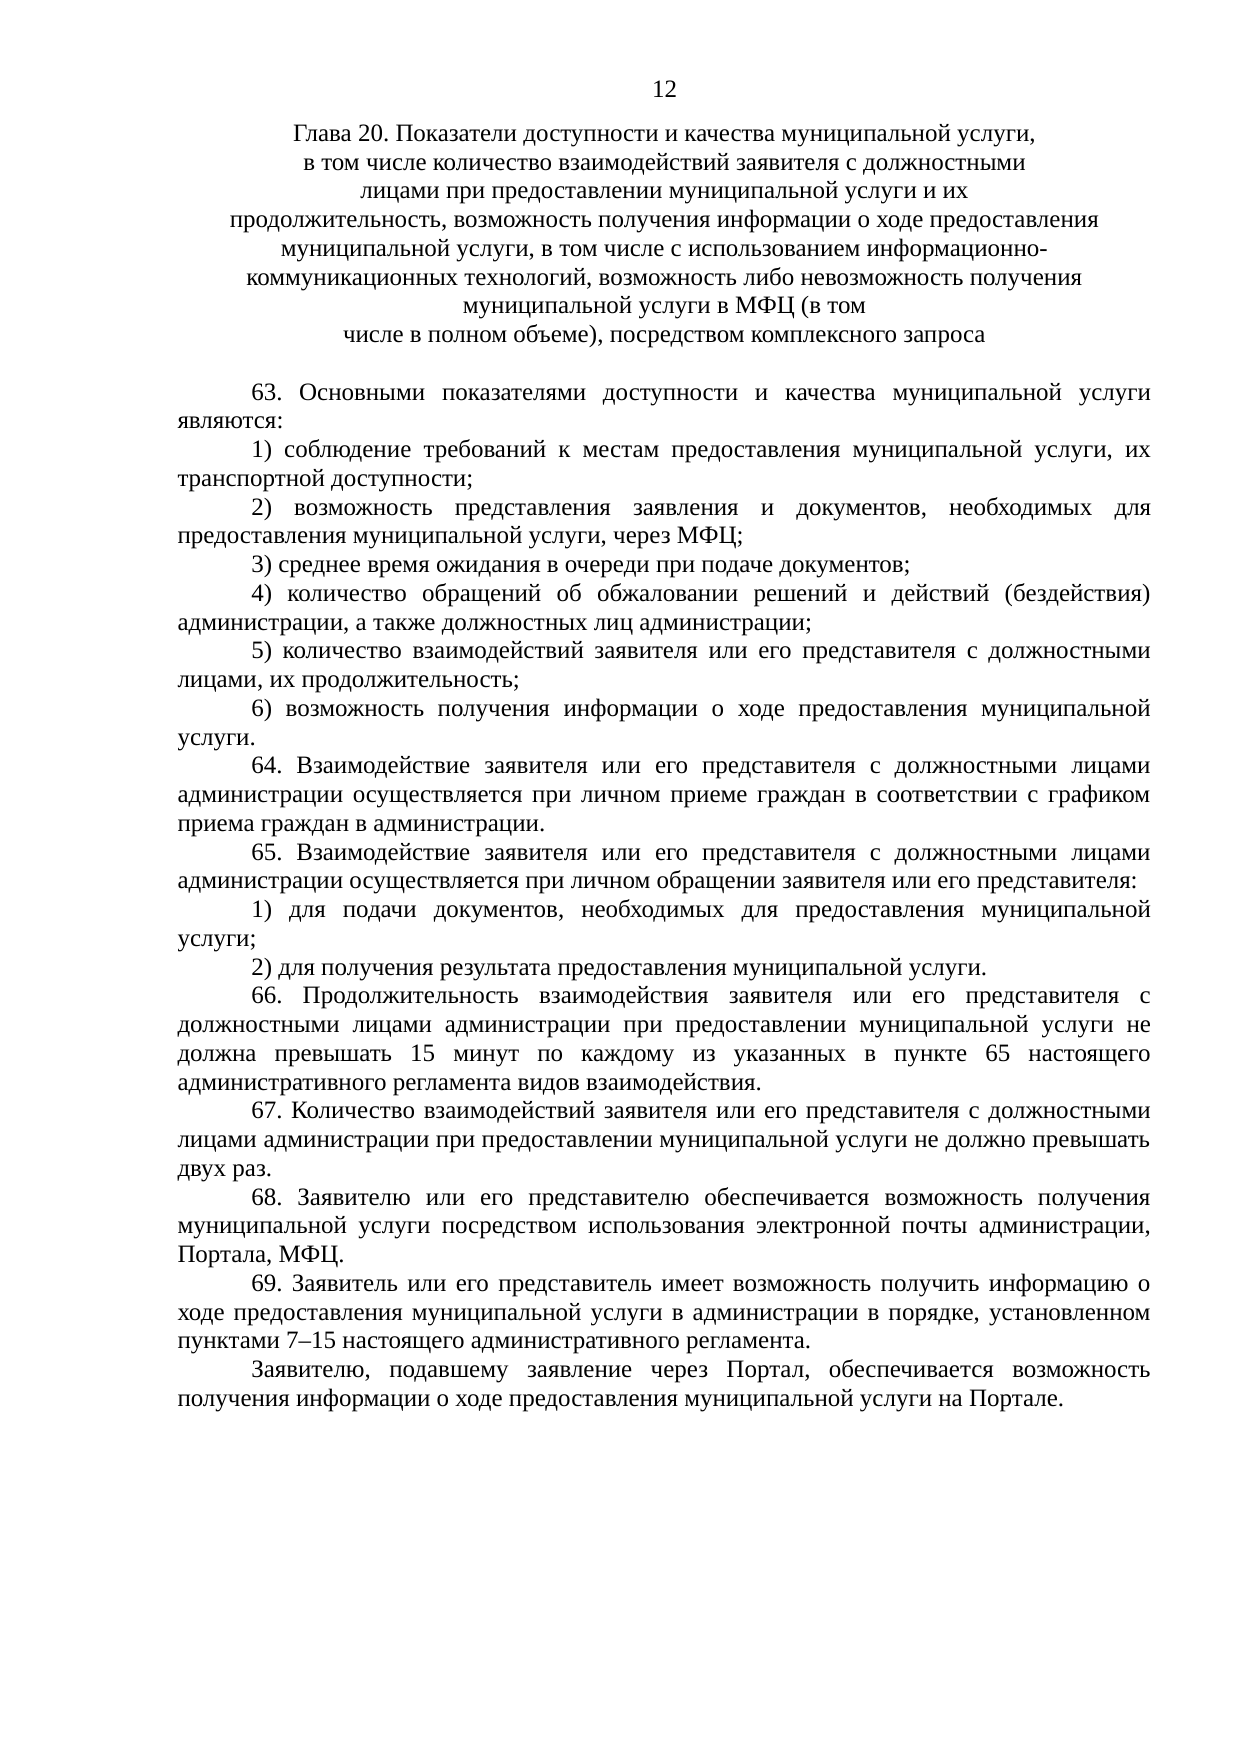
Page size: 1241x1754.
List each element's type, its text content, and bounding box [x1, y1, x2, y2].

text 69. Заявитель или его представитель имеет возможность получить информацию о ходе предоставления муниципальной услуги в администрации в порядке, установленном пунктами 7–15 настоящего административного регламента. [177, 1268, 1152, 1354]
text числе в полном объеме), посредством комплексного запроса [177, 319, 1152, 348]
text 2) возможность представления заявления и документов, необходимых для предоставления муниципальной услуги, через МФЦ; [177, 492, 1152, 549]
text 1) соблюдение требований к местам предоставления муниципальной услуги, их транспортной доступности; [177, 434, 1152, 492]
text Глава 20. Показатели доступности и качества муниципальной услуги, в том числе количество взаимодействий заявителя с должностными лицами при предоставлении муниципальной услуги и их продолжительность, возможность получения информации о ходе предоставления муниципальной услуги, в том числе с использованием информационно-коммуникационных технологий, возможность либо невозможность получения муниципальной услуги в МФЦ (в том [177, 118, 1152, 319]
text 1) для подачи документов, необходимых для предоставления муниципальной услуги; [177, 894, 1152, 952]
text 67. Количество взаимодействий заявителя или его представителя с должностными лицами администрации при предоставлении муниципальной услуги не должно превышать двух раз. [177, 1096, 1152, 1182]
text 68. Заявителю или его представителю обеспечивается возможность получения муниципальной услуги посредством использования электронной почты администрации, Портала, МФЦ. [177, 1182, 1152, 1268]
text 3) среднее время ожидания в очереди при подаче документов; [177, 549, 1152, 578]
text 5) количество взаимодействий заявителя или его представителя с должностными лицами, их продолжительность; [177, 636, 1152, 693]
text 63. Основными показателями доступности и качества муниципальной услуги являются: [177, 377, 1152, 434]
text 6) возможность получения информации о ходе предоставления муниципальной услуги. [177, 693, 1152, 751]
text 4) количество обращений об обжаловании решений и действий (бездействия) администрации, а также должностных лиц администрации; [177, 578, 1152, 636]
text Заявителю, подавшему заявление через Портал, обеспечивается возможность получения информации о ходе предоставления муниципальной услуги на Портале. [177, 1354, 1152, 1412]
text 2) для получения результата предоставления муниципальной услуги. [177, 952, 1152, 981]
text 64. Взаимодействие заявителя или его представителя с должностными лицами администрации осуществляется при личном приеме граждан в соответствии с графиком приема граждан в администрации. [177, 751, 1152, 837]
text 66. Продолжительность взаимодействия заявителя или его представителя с должностными лицами администрации при предоставлении муниципальной услуги не должна превышать 15 минут по каждому из указанных в пункте 65 настоящего административного регламента видов взаимодействия. [177, 981, 1152, 1096]
text 65. Взаимодействие заявителя или его представителя с должностными лицами администрации осуществляется при личном обращении заявителя или его представителя: [177, 837, 1152, 894]
